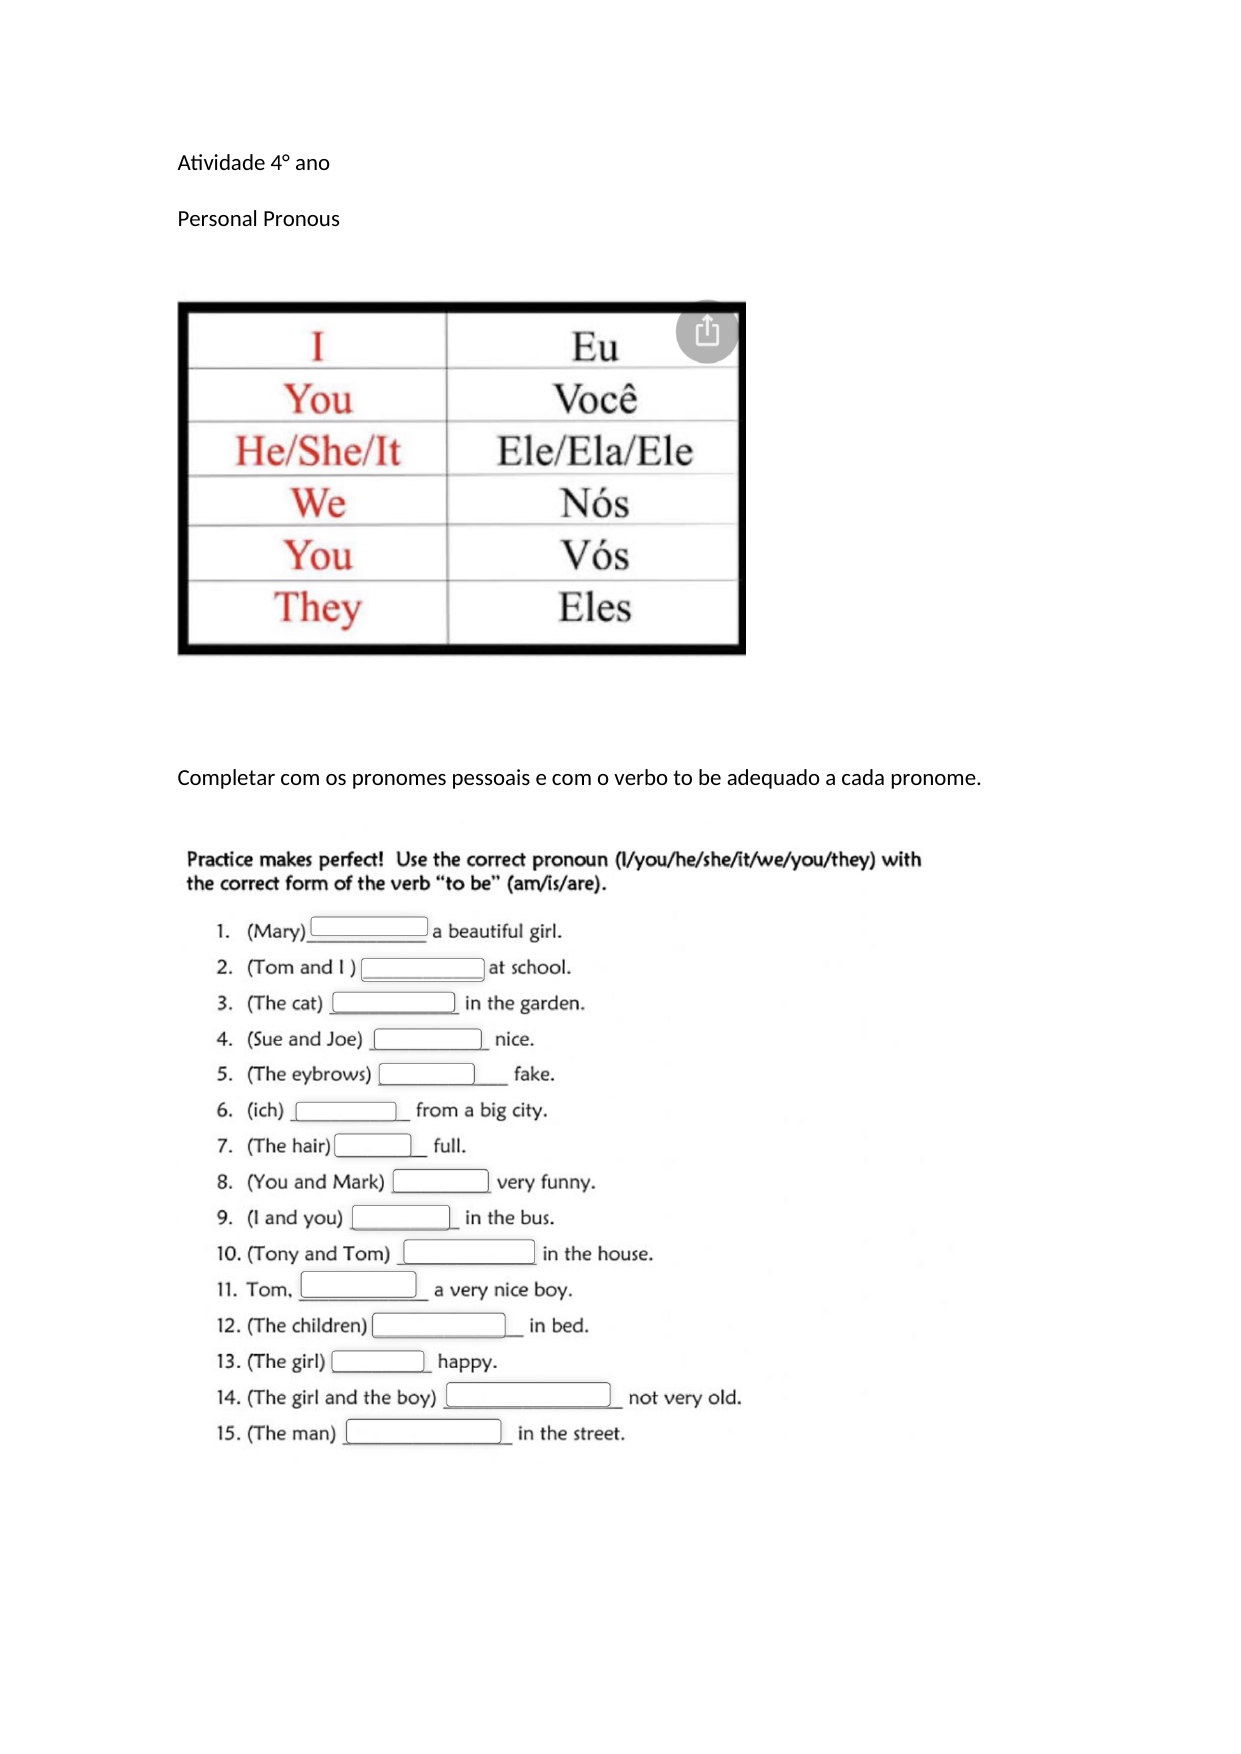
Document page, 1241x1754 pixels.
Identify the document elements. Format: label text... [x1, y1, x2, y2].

text Personal Pronous [177, 204, 1063, 232]
text Completar com os pronomes pessoais e com o verbo to be adequado a cada pronome. [177, 763, 1063, 791]
text Atividade 4° ano [177, 148, 1063, 176]
picture [177, 819, 959, 1466]
picture [177, 288, 746, 707]
